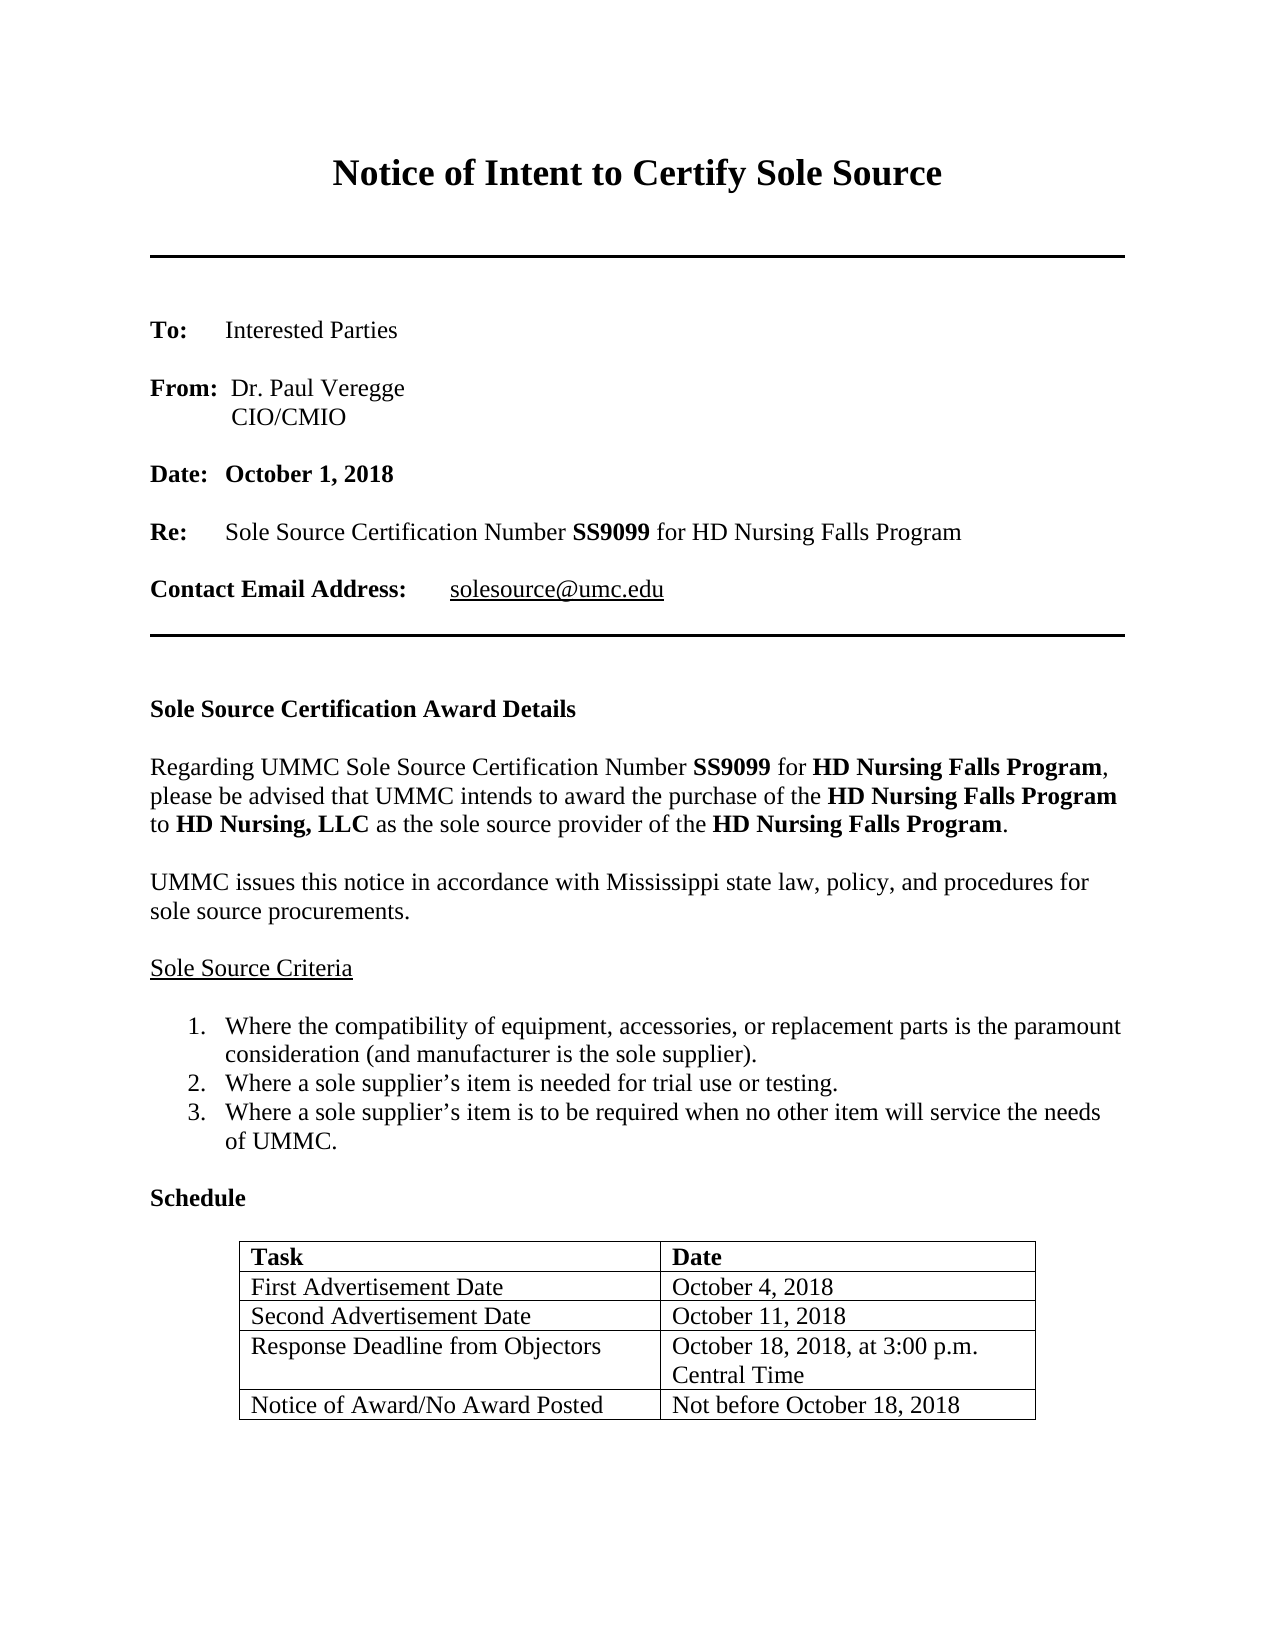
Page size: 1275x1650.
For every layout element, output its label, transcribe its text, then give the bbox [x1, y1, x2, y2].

table_cell October 18, 2018, at 3:00 p.m. Central Time [661, 1331, 1035, 1389]
text Re: Sole Source Certification Number SS9099 for HD Nursing Falls Program [150, 517, 1125, 546]
text Contact Email Address: solesource@umc.edu [150, 574, 1125, 603]
text Sole Source Criteria [150, 953, 1125, 982]
text Notice of Intent to Certify Sole Source [150, 150, 1125, 193]
text Date: October 1, 2018 [150, 459, 1125, 488]
text Sole Source Certification Award Details [150, 694, 1125, 723]
table_cell October 4, 2018 [661, 1272, 1035, 1300]
table_cell First Advertisement Date [240, 1272, 660, 1300]
table_cell Second Advertisement Date [240, 1301, 660, 1330]
text UMMC issues this notice in accordance with Mississippi state law, policy, and procedures for sole source procurements. [150, 867, 1125, 924]
text From: Dr. Paul Veregge [150, 373, 1125, 402]
table_cell Response Deadline from Objectors [240, 1331, 660, 1389]
text Schedule [150, 1183, 1125, 1212]
table_cell Not before October 18, 2018 [661, 1390, 1035, 1418]
list Where a sole supplier’s item is to be required when no other item will service the needs of UMMC. [187, 1097, 1125, 1154]
text Regarding UMMC Sole Source Certification Number SS9099 for HD Nursing Falls Program, please be advised that UMMC intends to award the purchase of the HD Nursing Falls Program to HD Nursing, LLC as the sole source provider of the HD Nursing Falls Program. [150, 752, 1125, 838]
table_header Date [661, 1242, 1035, 1271]
text To: Interested Parties [150, 316, 1125, 344]
list Where the compatibility of equipment, accessories, or replacement parts is the paramount consideration (and manufacturer is the sole supplier). [187, 1011, 1125, 1068]
table_cell October 11, 2018 [661, 1301, 1035, 1330]
table_cell Notice of Award/No Award Posted [240, 1390, 660, 1418]
list Where a sole supplier’s item is needed for trial use or testing. [187, 1068, 1125, 1097]
text CIO/CMIO [150, 402, 1125, 431]
table_header Task [240, 1242, 660, 1271]
